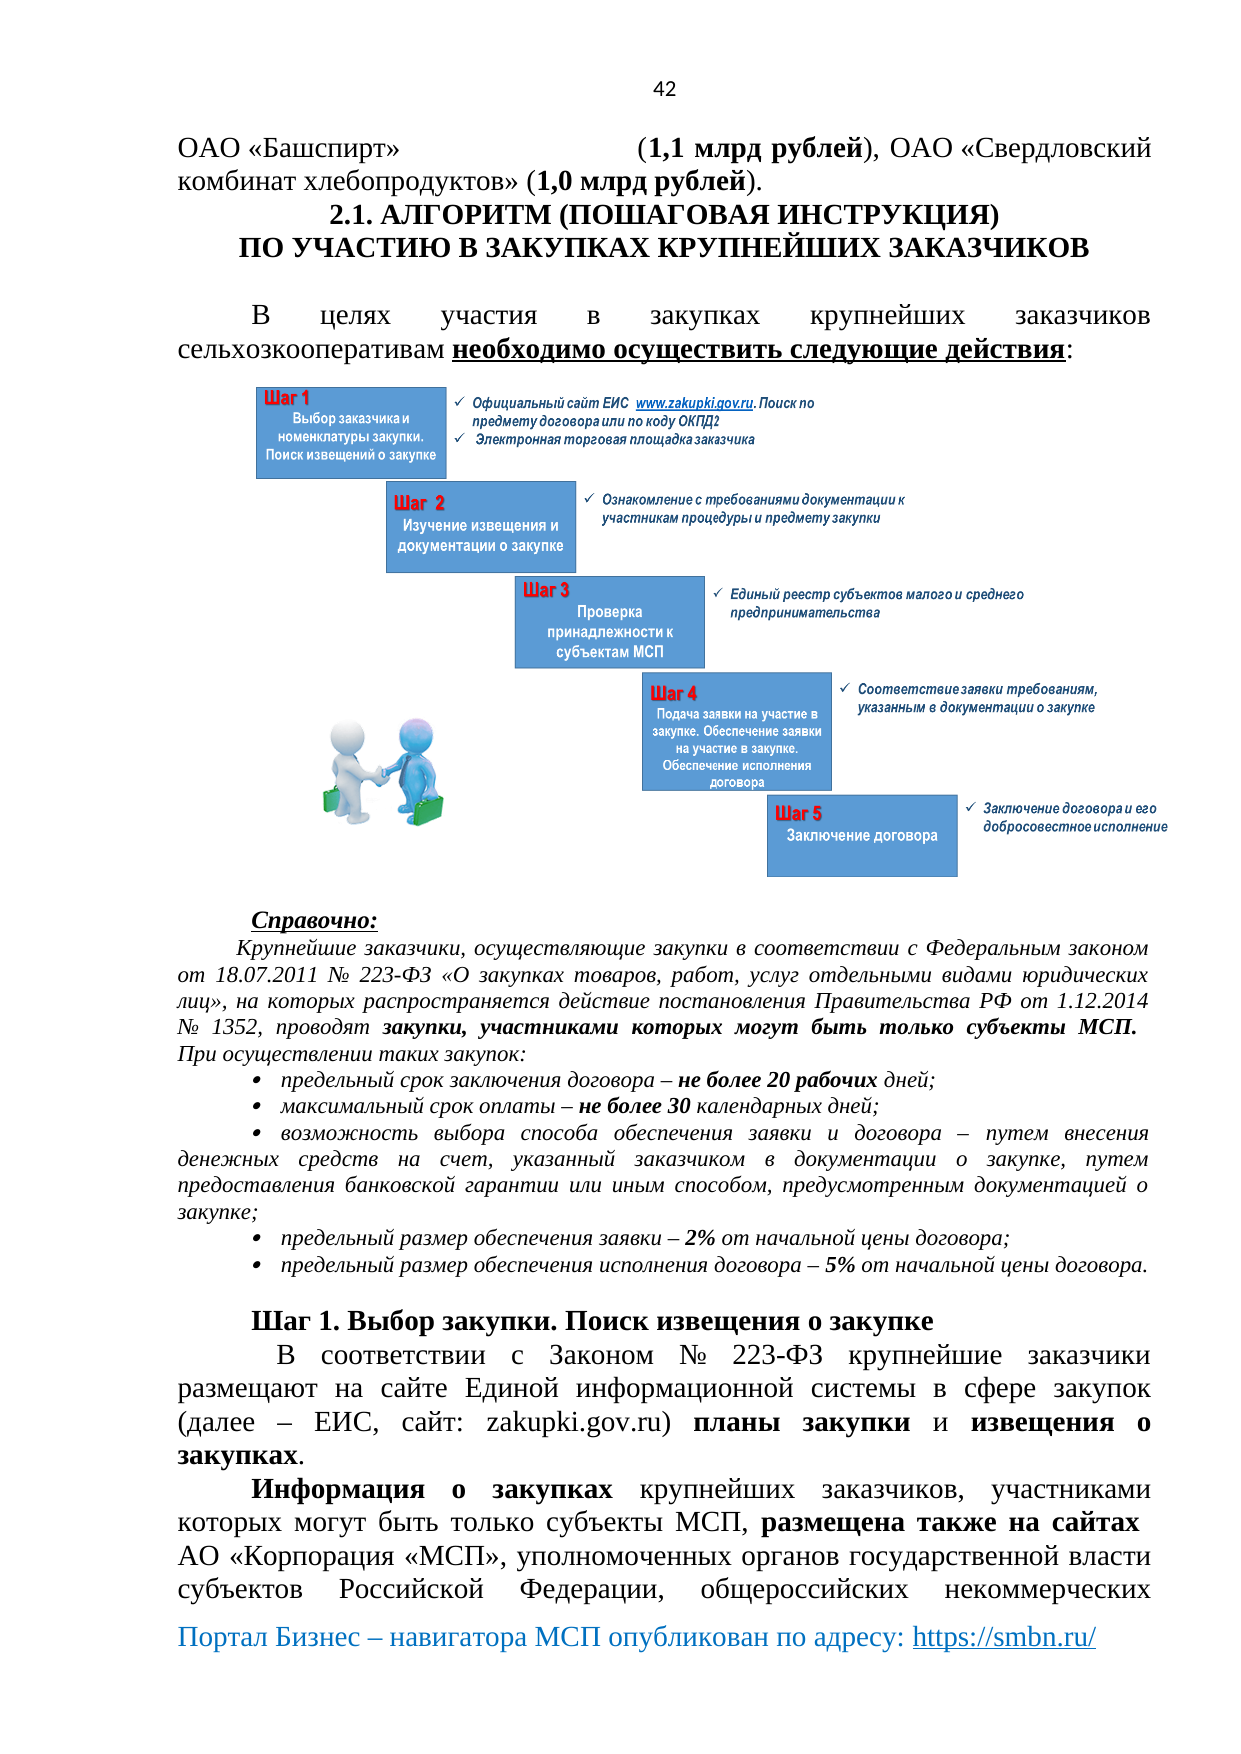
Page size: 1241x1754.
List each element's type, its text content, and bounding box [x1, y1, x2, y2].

picture [251, 378, 1182, 877]
list максимальный срок оплаты – не более 30 календарных дней; [177, 1092, 1152, 1119]
text В целях участия в закупках крупнейших заказчиков сельхозкооперативам необходимо осуществить следующие действия: [177, 297, 1152, 364]
text Шаг 1. Выбор закупки. Поиск извещения о закупке [251, 1303, 1152, 1337]
list предельный размер обеспечения исполнения договора – 5% от начальной цены договора. [177, 1251, 1152, 1277]
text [177, 1471, 1152, 1605]
text В соответствии с Законом № 223-ФЗ крупнейшие заказчики размещают на сайте Единой информационной системы в сфере закупок (далее – ЕИС, сайт: zakupki.gov.ru) планы закупки и извещения о закупках. [177, 1337, 1152, 1471]
text ПО УЧАСТИЮ В ЗАКУПКАХ КРУПНЕЙШИХ ЗАКАЗЧИКОВ [177, 230, 1152, 264]
list предельный размер обеспечения заявки – 2% от начальной цены договора; [177, 1224, 1152, 1251]
list предельный срок заключения договора – не более 20 рабочих дней; [177, 1066, 1152, 1092]
text Крупнейшие заказчики, осуществляющие закупки в соответствии с Федеральным законом от 18.07.2011 № 223-ФЗ «О закупках товаров, работ, услуг отдельными видами юридических лиц», на которых распространяется действие постановления Правительства РФ от 1.12.2014 № 1352, проводят закупки, участниками которых могут быть только субъекты МСП. При осуществлении таких закупок: [177, 934, 1152, 1066]
text 2.1. АЛГОРИТМ (ПОШАГОВАЯ ИНСТРУКЦИЯ) [177, 197, 1152, 230]
list возможность выбора способа обеспечения заявки и договора – путем внесения денежных средств на счет, указанный заказчиком в документации о закупке, путем предоставления банковской гарантии или иным способом, предусмотренным документацией о закупке; [177, 1119, 1152, 1224]
text Справочно: [177, 906, 1152, 934]
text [177, 130, 1152, 197]
